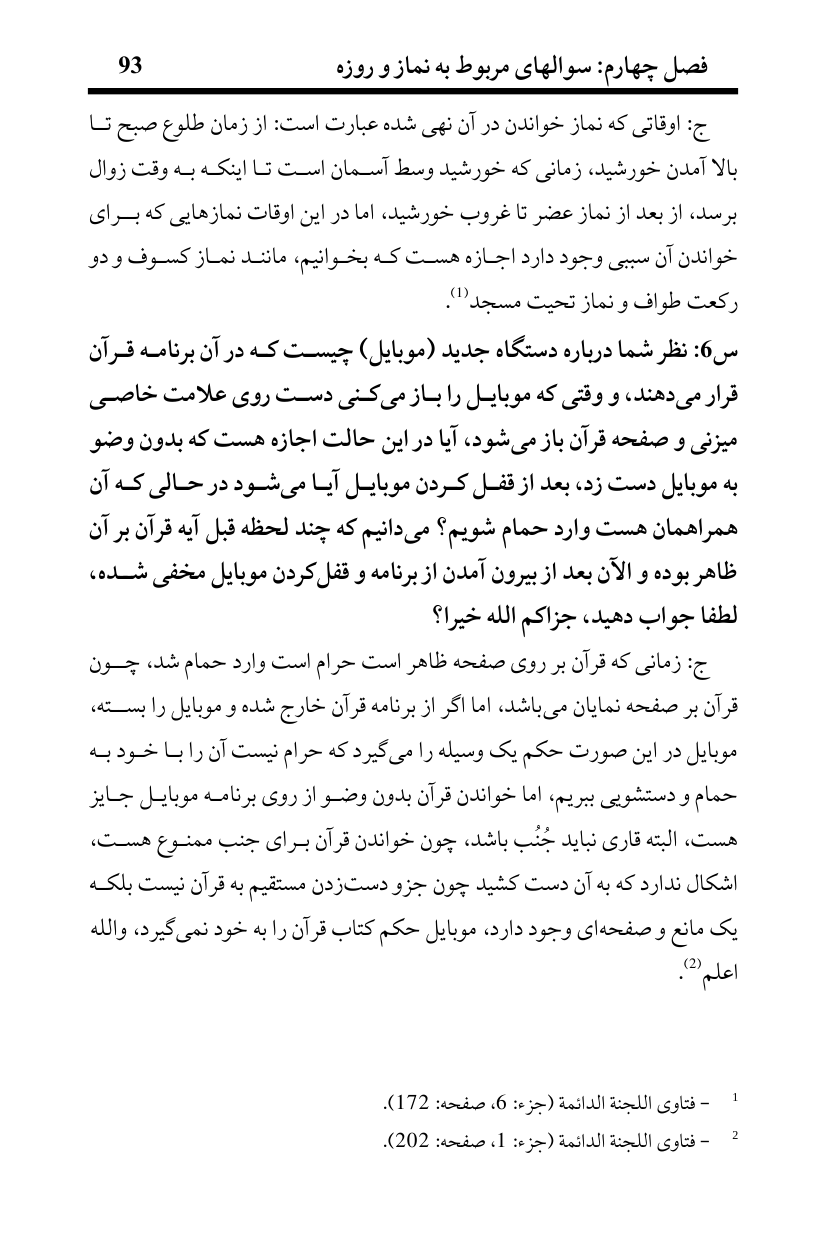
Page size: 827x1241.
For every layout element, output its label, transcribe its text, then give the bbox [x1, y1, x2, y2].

text ج: زمانی که قرآن بر روی صفحه ظاهر است حرام است وارد حمام شد، چون قرآن بر صفحه نمایان می‌باشد، اما اگر از برنامه قرآن خارج شده و موبایل را بسته، موبایل در این صورت حکم یک وسیله را می‌گیرد که حرام نیست آن را با خود به حمام و دستشویی ببریم، اما خواندن قرآن بدون وضو از روی برنامه موبایل جایز هست، البته قاری نباید جُنُب باشد، چون خواندن قرآن برای جنب ممنوع هست، اشکال ندارد که به آن دست کشید چون جزو دست‌زدن مستقیم به قرآن نیست بلکه یک مانع و صفحه‌ای وجود دارد، موبایل حکم کتاب قرآن را به خود نمی‌گیرد، والله اعلم(). [89, 642, 738, 998]
text ج: اوقاتی که نماز خواندن در آن نهی شده عبارت است: از زمان طلوع صبح تا بالا آمدن خورشید، زمانی که خورشید وسط آسمان است تا اینکه به وقت زوال برسد، از بعد از نماز عضر تا غروب خورشید، اما در این اوقات نمازهایی که برای خواندن آن سببی وجود دارد اجازه هست که بخوانیم، مانند نماز کسوف و دو رکعت طواف و نماز تحیت مسجد(). [89, 104, 738, 327]
text س6: نظر شما درباره دستگاه جدید (موبایل) چیست که در آن برنامه قرآن قرار می‌دهند، و وقتی که موبایل را باز می‌کنی دست روی علامت خاصی میزنی و صفحه قرآن باز می‌شود، آیا در این حالت اجازه هست که بدون وضو به موبایل دست زد، بعد از قفل کردن موبایل آیا می‌شود در حالی که آن همراهمان هست وارد حمام شویم؟ می‌دانیم که چند لحظه قبل آیه قرآن بر آن ظاهر بوده و الآن بعد از بیرون آمدن از برنامه و قفل‌کردن موبایل مخفی شده، لطفا جواب دهید، جزاکم الله خیرا؟ [89, 331, 738, 642]
